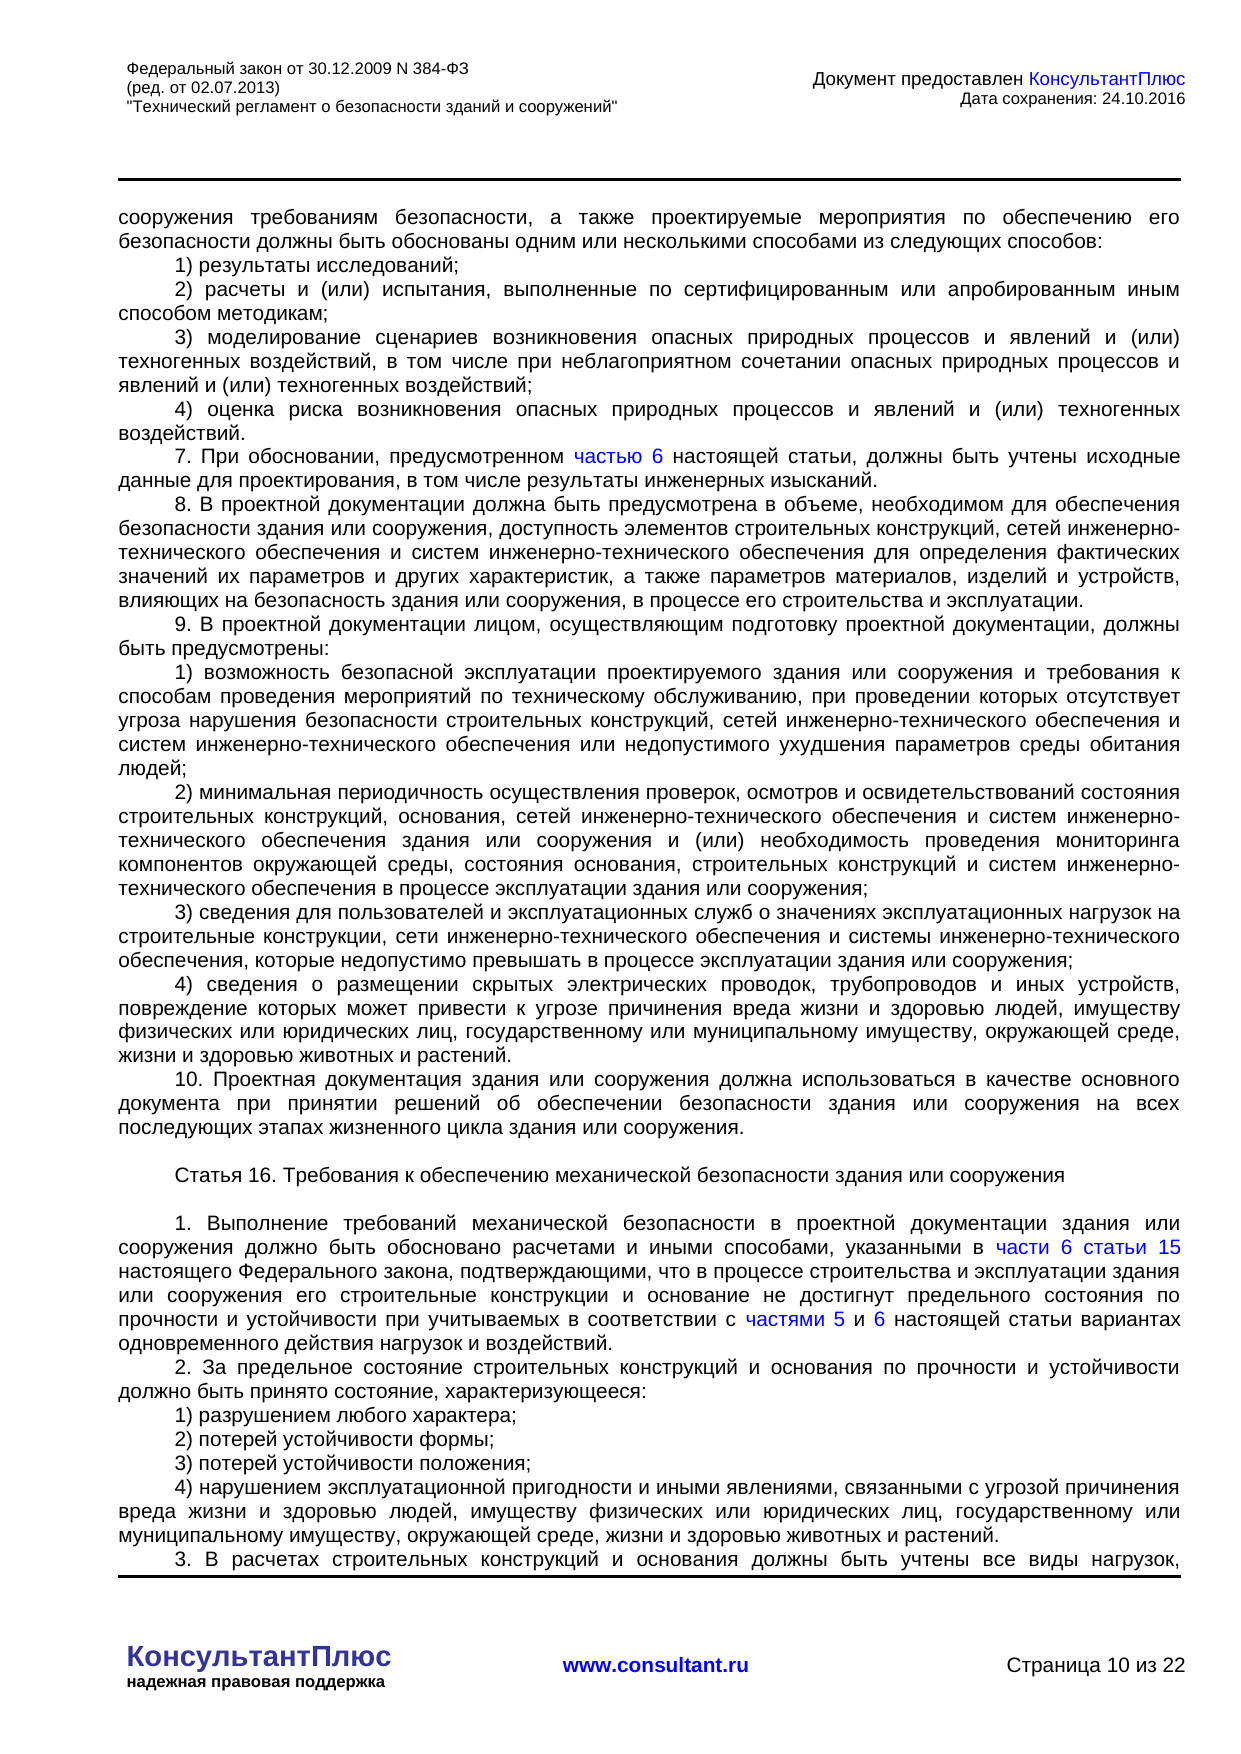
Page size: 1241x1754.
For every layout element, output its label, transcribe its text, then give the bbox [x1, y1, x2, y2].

text 2) потерей устойчивости формы; [118, 1427, 1181, 1451]
text 1. Выполнение требований механической безопасности в проектной документации здания или сооружения должно быть обосновано расчетами и иными способами, указанными в части 6 статьи 15 настоящего Федерального закона, подтверждающими, что в процессе строительства и эксплуатации здания или сооружения его строительные конструкции и основание не достигнут предельного состояния по прочности и устойчивости при учитываемых в соответствии с частями 5 и 6 настоящей статьи вариантах одновременного действия нагрузок и воздействий. [118, 1211, 1181, 1355]
text 1) результаты исследований; [118, 253, 1181, 277]
text 1) разрушением любого характера; [118, 1403, 1181, 1427]
text 7. При обосновании, предусмотренном частью 6 настоящей статьи, должны быть учтены исходные данные для проектирования, в том числе результаты инженерных изысканий. [118, 444, 1181, 492]
text 4) нарушением эксплуатационной пригодности и иными явлениями, связанными с угрозой причинения вреда жизни и здоровью людей, имуществу физических или юридических лиц, государственному или муниципальному имуществу, окружающей среде, жизни и здоровью животных и растений. [118, 1474, 1181, 1546]
text 10. Проектная документация здания или сооружения должна использоваться в качестве основного документа при принятии решений об обеспечении безопасности здания или сооружения на всех последующих этапах жизненного цикла здания или сооружения. [118, 1067, 1181, 1139]
text 3) сведения для пользователей и эксплуатационных служб о значениях эксплуатационных нагрузок на строительные конструкции, сети инженерно-технического обеспечения и системы инженерно-технического обеспечения, которые недопустимо превышать в процессе эксплуатации здания или сооружения; [118, 899, 1181, 971]
text 9. В проектной документации лицом, осуществляющим подготовку проектной документации, должны быть предусмотрены: [118, 612, 1181, 660]
text 8. В проектной документации должна быть предусмотрена в объеме, необходимом для обеспечения безопасности здания или сооружения, доступность элементов строительных конструкций, сетей инженерно-технического обеспечения и систем инженерно-технического обеспечения для определения фактических значений их параметров и других характеристик, а также параметров материалов, изделий и устройств, влияющих на безопасность здания или сооружения, в процессе его строительства и эксплуатации. [118, 492, 1181, 612]
text 4) сведения о размещении скрытых электрических проводок, трубопроводов и иных устройств, повреждение которых может привести к угрозе причинения вреда жизни и здоровью людей, имуществу физических или юридических лиц, государственному или муниципальному имуществу, окружающей среде, жизни и здоровью животных и растений. [118, 971, 1181, 1067]
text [118, 205, 1181, 253]
text 3) моделирование сценариев возникновения опасных природных процессов и явлений и (или) техногенных воздействий, в том числе при неблагоприятном сочетании опасных природных процессов и явлений и (или) техногенных воздействий; [118, 324, 1181, 396]
text Статья 16. Требования к обеспечению механической безопасности здания или сооружения [118, 1163, 1181, 1187]
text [118, 1546, 1181, 1570]
text 4) оценка риска возникновения опасных природных процессов и явлений и (или) техногенных воздействий. [118, 396, 1181, 444]
text 3) потерей устойчивости положения; [118, 1451, 1181, 1474]
text 1) возможность безопасной эксплуатации проектируемого здания или сооружения и требования к способам проведения мероприятий по техническому обслуживанию, при проведении которых отсутствует угроза нарушения безопасности строительных конструкций, сетей инженерно-технического обеспечения и систем инженерно-технического обеспечения или недопустимого ухудшения параметров среды обитания людей; [118, 660, 1181, 780]
text 2) расчеты и (или) испытания, выполненные по сертифицированным или апробированным иным способом методикам; [118, 277, 1181, 324]
text 2) минимальная периодичность осуществления проверок, осмотров и освидетельствований состояния строительных конструкций, основания, сетей инженерно-технического обеспечения и систем инженерно-технического обеспечения здания или сооружения и (или) необходимость проведения мониторинга компонентов окружающей среды, состояния основания, строительных конструкций и систем инженерно-технического обеспечения в процессе эксплуатации здания или сооружения; [118, 780, 1181, 899]
text 2. За предельное состояние строительных конструкций и основания по прочности и устойчивости должно быть принято состояние, характеризующееся: [118, 1355, 1181, 1403]
